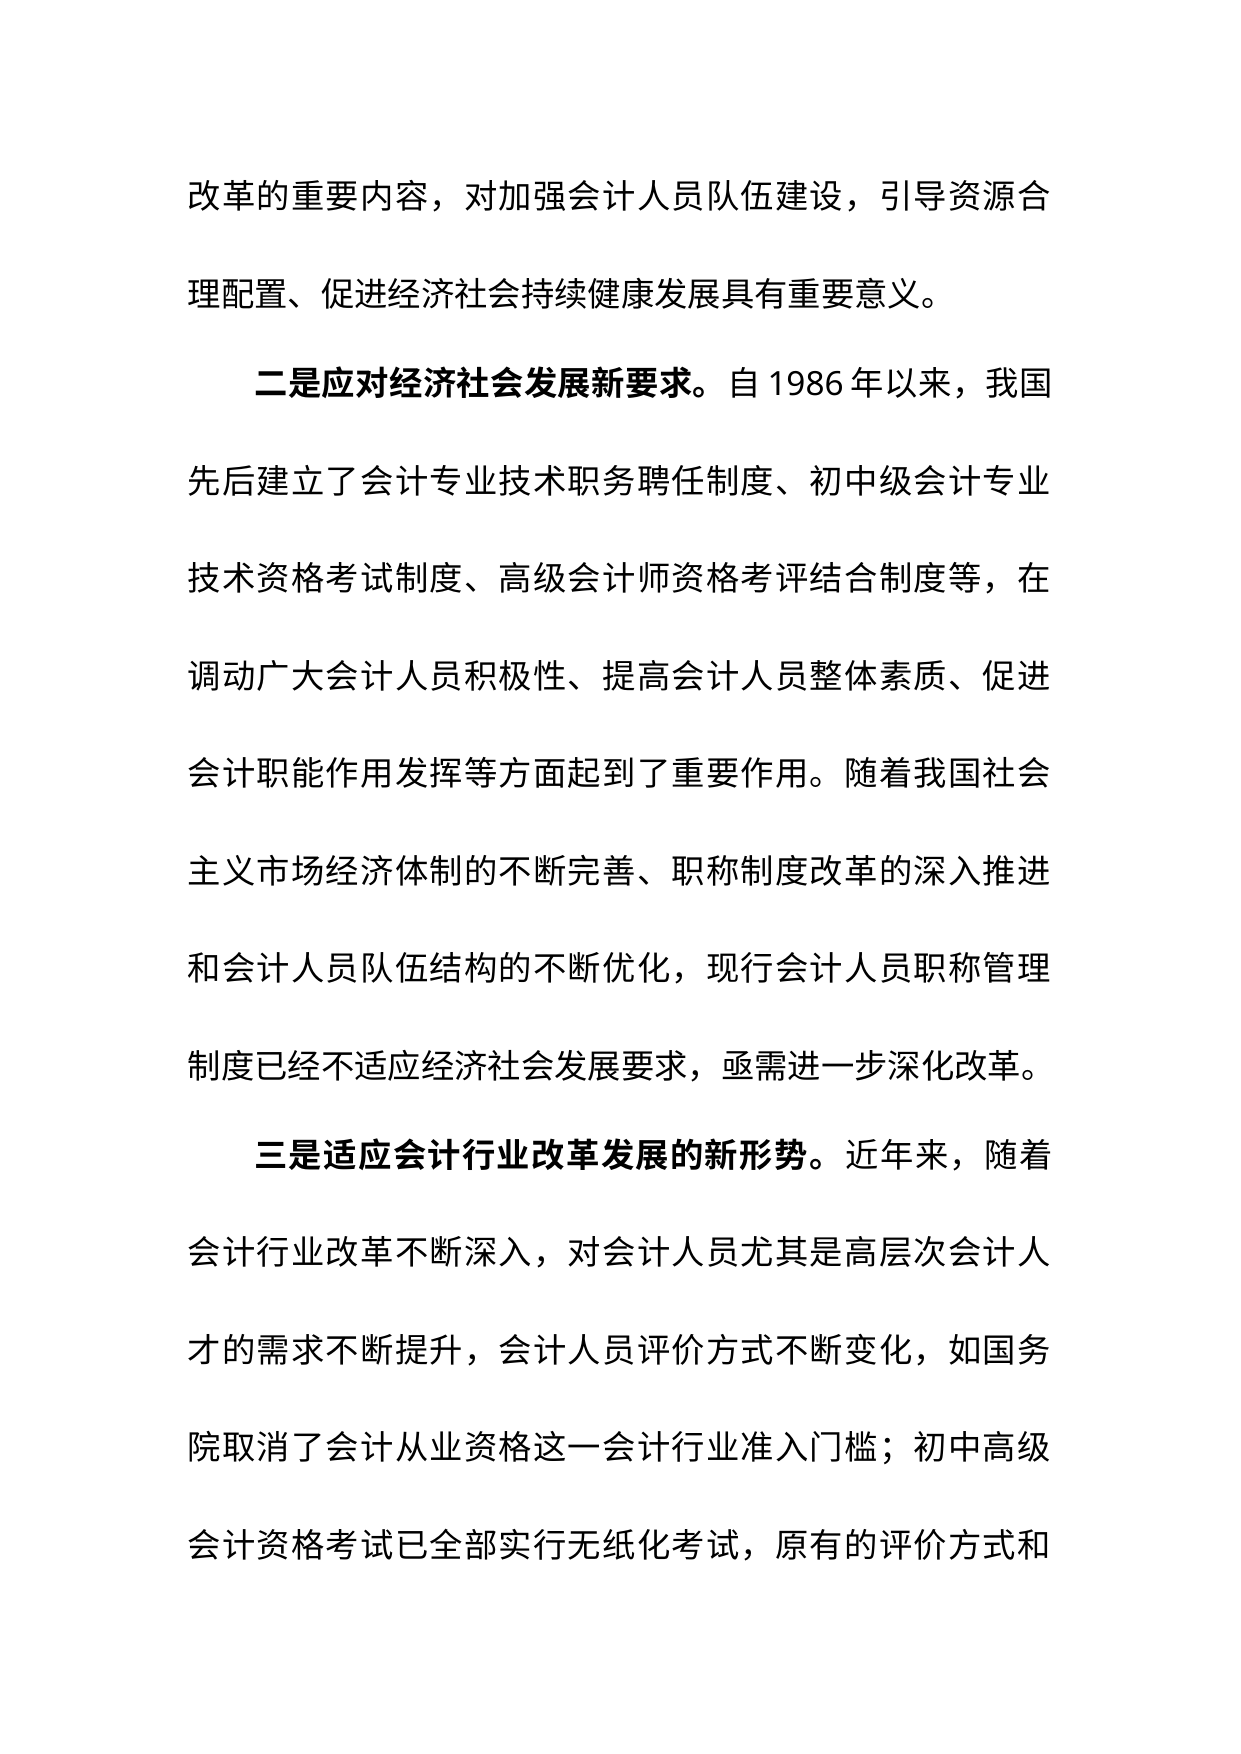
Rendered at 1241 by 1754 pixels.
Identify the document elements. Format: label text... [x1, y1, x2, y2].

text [187, 162, 1053, 324]
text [187, 1120, 1053, 1575]
text 二是应对经济社会发展新要求。自1986年以来，我国先后建立了会计专业技术职务聘任制度、初中级会计专业技术资格考试制度、高级会计师资格考评结合制度等，在调动广大会计人员积极性、提高会计人员整体素质、促进会计职能作用发挥等方面起到了重要作用。随着我国社会主义市场经济体制的不断完善、职称制度改革的深入推进和会计人员队伍结构的不断优化，现行会计人员职称管理制度已经不适应经济社会发展要求，亟需进一步深化改革。 [187, 348, 1053, 1096]
